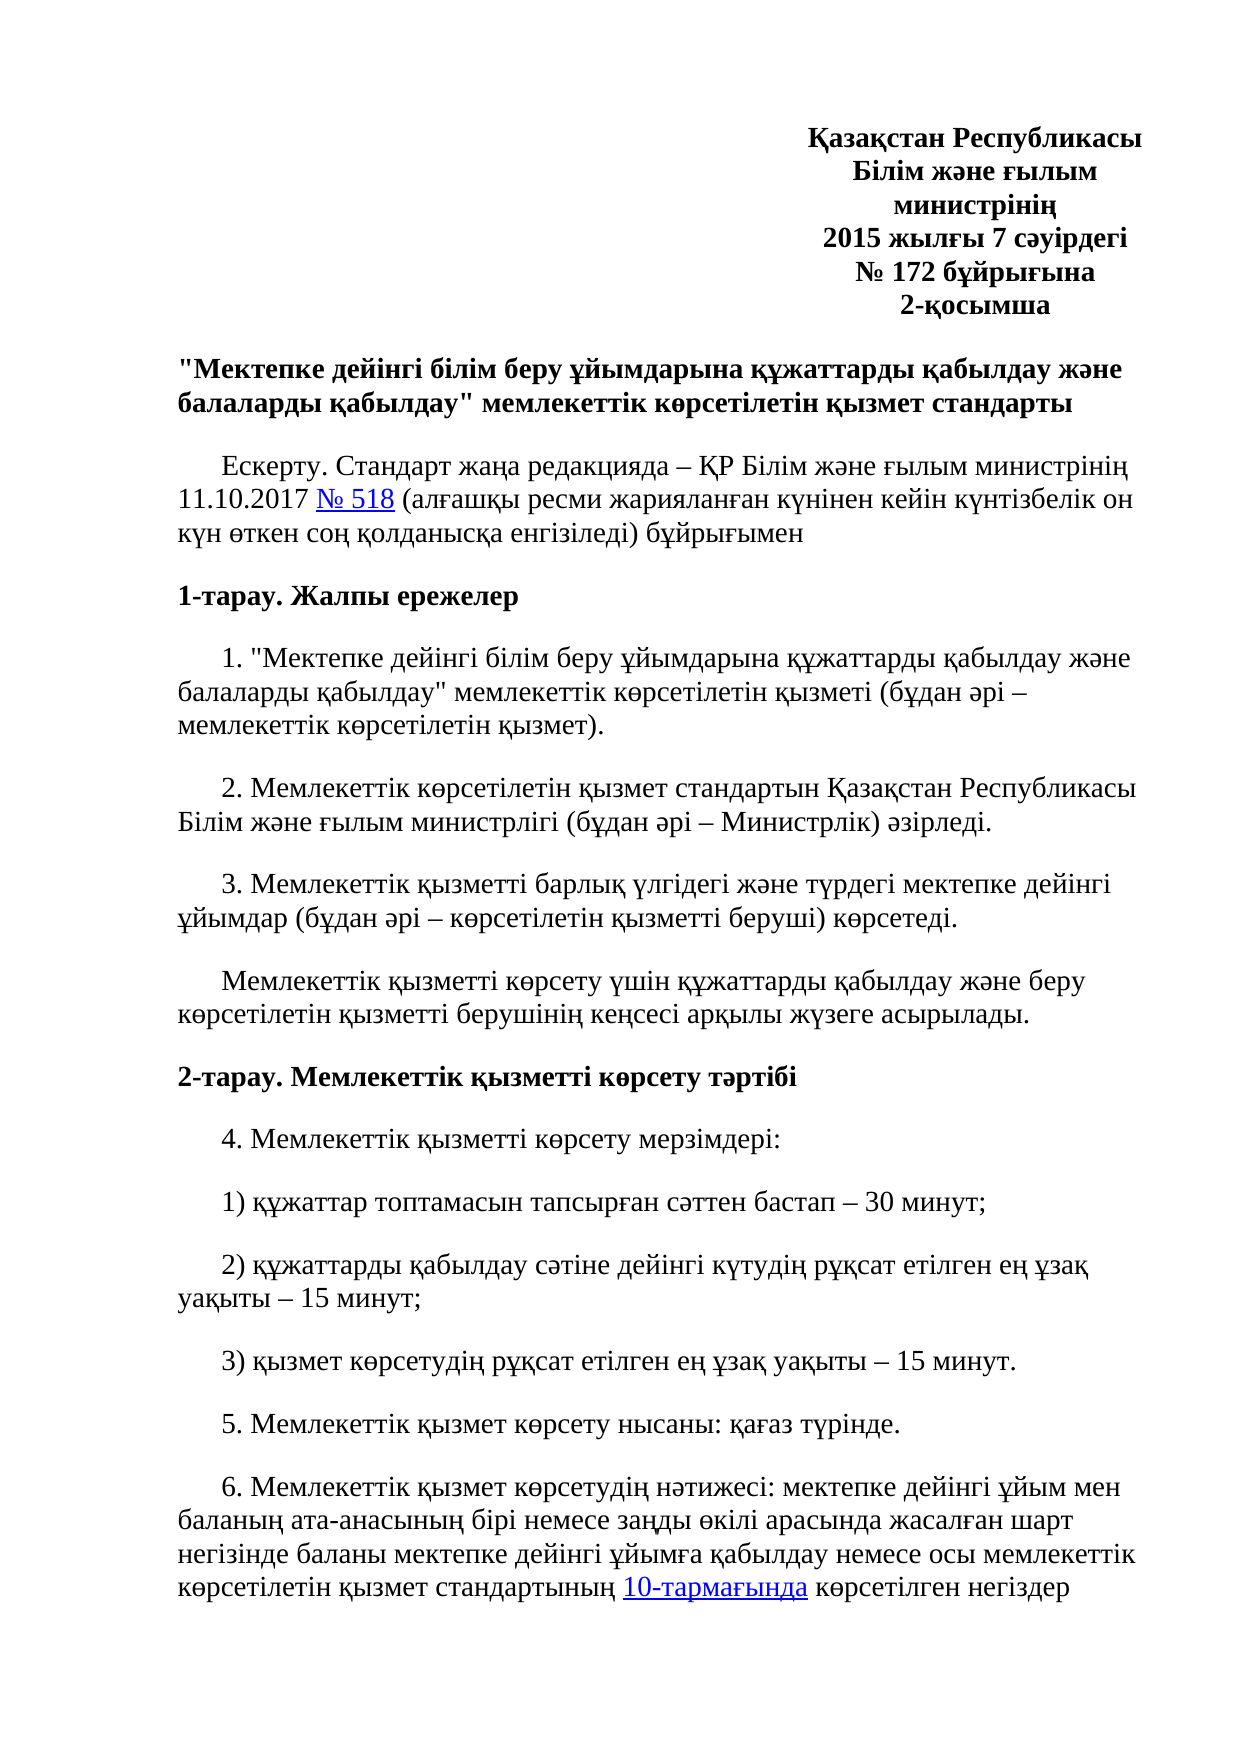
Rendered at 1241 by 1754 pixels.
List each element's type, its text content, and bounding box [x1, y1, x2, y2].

text "Мектепке дейінгі білім беру ұйымдарына құжаттарды қабылдау және балаларды қабылдау" мемлекеттік көрсетілетін қызмет стандарты [177, 352, 1152, 419]
text 5. Мемлекеттік қызмет көрсету нысаны: қағаз түрінде. [177, 1406, 1152, 1439]
text 1-тарау. Жалпы ережелер [177, 578, 1152, 611]
text 1) құжаттар топтамасын тапсырған сәттен бастап – 30 минут; [177, 1184, 1152, 1218]
text 3) қызмет көрсетудің рұқсат етілген ең ұзақ уақыты – 15 минут. [177, 1343, 1152, 1377]
text 2-тарау. Мемлекеттік қызметті көрсету тәртібі [177, 1059, 1152, 1092]
text 3. Мемлекеттік қызметті барлық үлгідегі және түрдегі мектепке дейінгі ұйымдар (бұдан әрі – көрсетілетін қызметті беруші) көрсетеді. [177, 866, 1152, 933]
table_header Қазақстан Республикасы Білім және ғылым министрінің 2015 жылғы 7 сәуірдегі № 172 бұйрығына 2-қосымша [794, 118, 1156, 322]
text 2) құжаттарды қабылдау сәтіне дейінгі күтудің рұқсат етілген ең ұзақ уақыты – 15 минут; [177, 1247, 1152, 1314]
text Ескерту. Стандарт жаңа редакцияда – ҚР Білім және ғылым министрінің 11.10.2017 № 518 (алғашқы ресми жарияланған күнінен кейін күнтізбелік он күн өткен соң қолданысқа енгізіледі) бұйрығымен [177, 448, 1152, 548]
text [177, 1469, 1152, 1603]
text 2. Мемлекеттік көрсетілетін қызмет стандартын Қазақстан Республикасы Білім және ғылым министрлігі (бұдан әрі – Министрлік) әзірледі. [177, 770, 1152, 837]
text 4. Мемлекеттік қызметті көрсету мерзімдері: [177, 1122, 1152, 1155]
text Мемлекеттік қызметті көрсету үшін құжаттарды қабылдау және беру көрсетілетін қызметті берушінің кеңсесі арқылы жүзеге асырылады. [177, 963, 1152, 1030]
text 1. "Мектепке дейінгі білім беру ұйымдарына құжаттарды қабылдау және балаларды қабылдау" мемлекеттік көрсетілетін қызметі (бұдан әрі – мемлекеттік көрсетілетін қызмет). [177, 640, 1152, 741]
